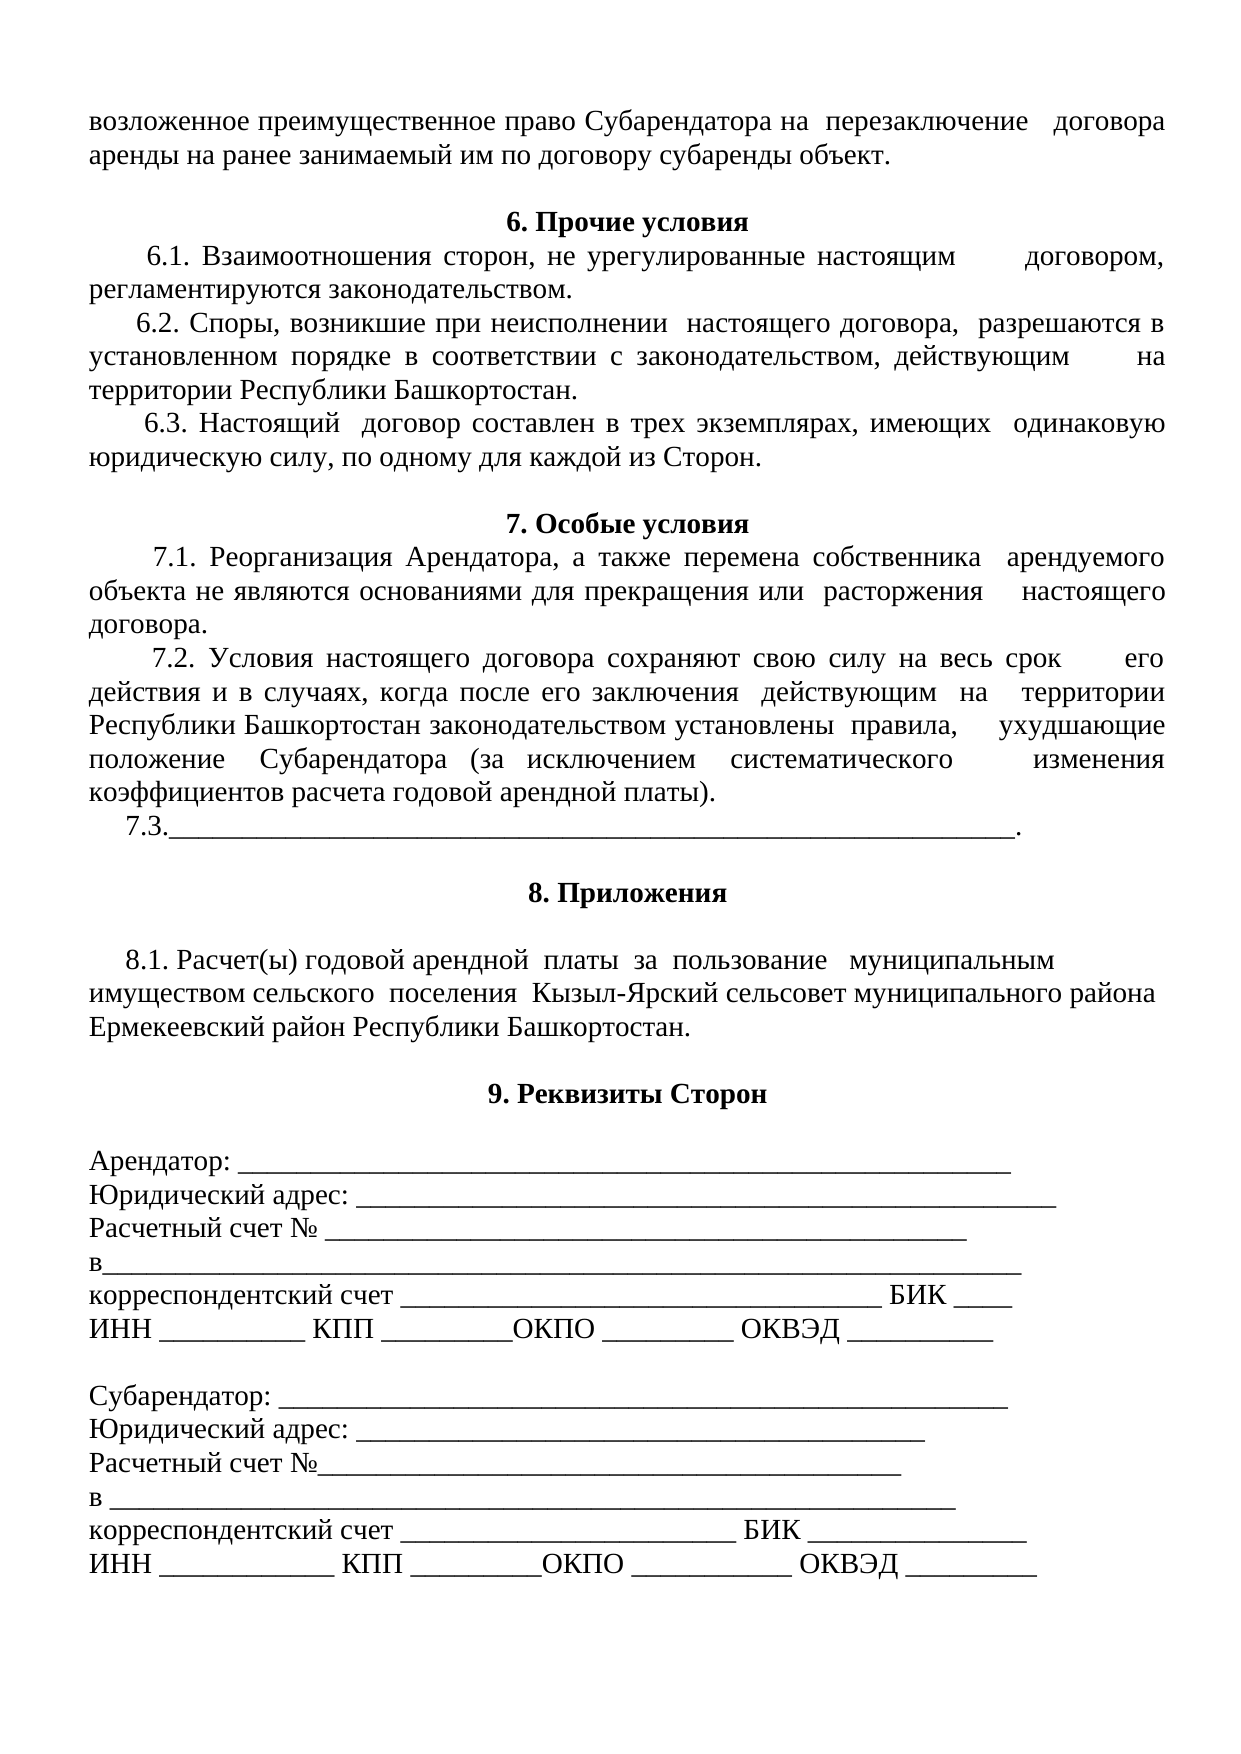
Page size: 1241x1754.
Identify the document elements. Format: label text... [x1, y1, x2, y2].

text 7.1. Реорганизация Арендатора, а также перемена собственника арендуемого объекта не являются основаниями для прекращения или расторжения настоящего договора. [89, 539, 1166, 640]
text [89, 103, 1166, 171]
text ИНН ____________ КПП _________ОКПО ___________ ОКВЭД _________ [89, 1546, 1166, 1579]
text 7. Особые условия [89, 506, 1166, 539]
text Юридический адрес: _______________________________________ [89, 1412, 1166, 1445]
text в __________________________________________________________ [89, 1479, 1166, 1512]
text 6. Прочие условия [89, 204, 1166, 238]
text Субарендатор: __________________________________________________ [89, 1378, 1166, 1412]
text Юридический адрес: ________________________________________________ [89, 1177, 1166, 1210]
text корреспондентский счет _______________________ БИК _______________ [89, 1512, 1166, 1546]
text Расчетный счет №________________________________________ [89, 1445, 1166, 1479]
text 6.3. Настоящий договор составлен в трех экземплярах, имеющих одинаковую юридическую силу, по одному для каждой из Сторон. [89, 405, 1166, 472]
text 6.2. Споры, возникшие при неисполнении настоящего договора, разрешаются в установленном порядке в соответствии с законодательством, действующим на территории Республики Башкортостан. [89, 305, 1166, 405]
text 7.2. Условия настоящего договора сохраняют свою силу на весь срок его действия и в случаях, когда после его заключения действующим на территории Республики Башкортостан законодательством установлены правила, ухудшающие положение Субарендатора (за исключением систематического изменения коэффициентов расчета годовой арендной платы). [89, 640, 1166, 808]
text в_______________________________________________________________ [89, 1244, 1166, 1277]
text 7.3.__________________________________________________________. [89, 808, 1166, 841]
text 6.1. Взаимоотношения сторон, не урегулированные настоящим договором, регламентируются законодательством. [89, 238, 1166, 305]
text ИНН __________ КПП _________ОКПО _________ ОКВЭД __________ [89, 1311, 1166, 1344]
text 8. Приложения [89, 875, 1166, 908]
text Арендатор: _____________________________________________________ [89, 1143, 1166, 1177]
text 8.1. Расчет(ы) годовой арендной платы за пользование муниципальным имуществом сельского поселения Кызыл-Ярский сельсовет муниципального района Ермекеевский район Республики Башкортостан. [89, 942, 1166, 1043]
text корреспондентский счет _________________________________ БИК ____ [89, 1277, 1166, 1311]
text Расчетный счет № ____________________________________________ [89, 1210, 1166, 1244]
text 9. Реквизиты Сторон [89, 1076, 1166, 1110]
